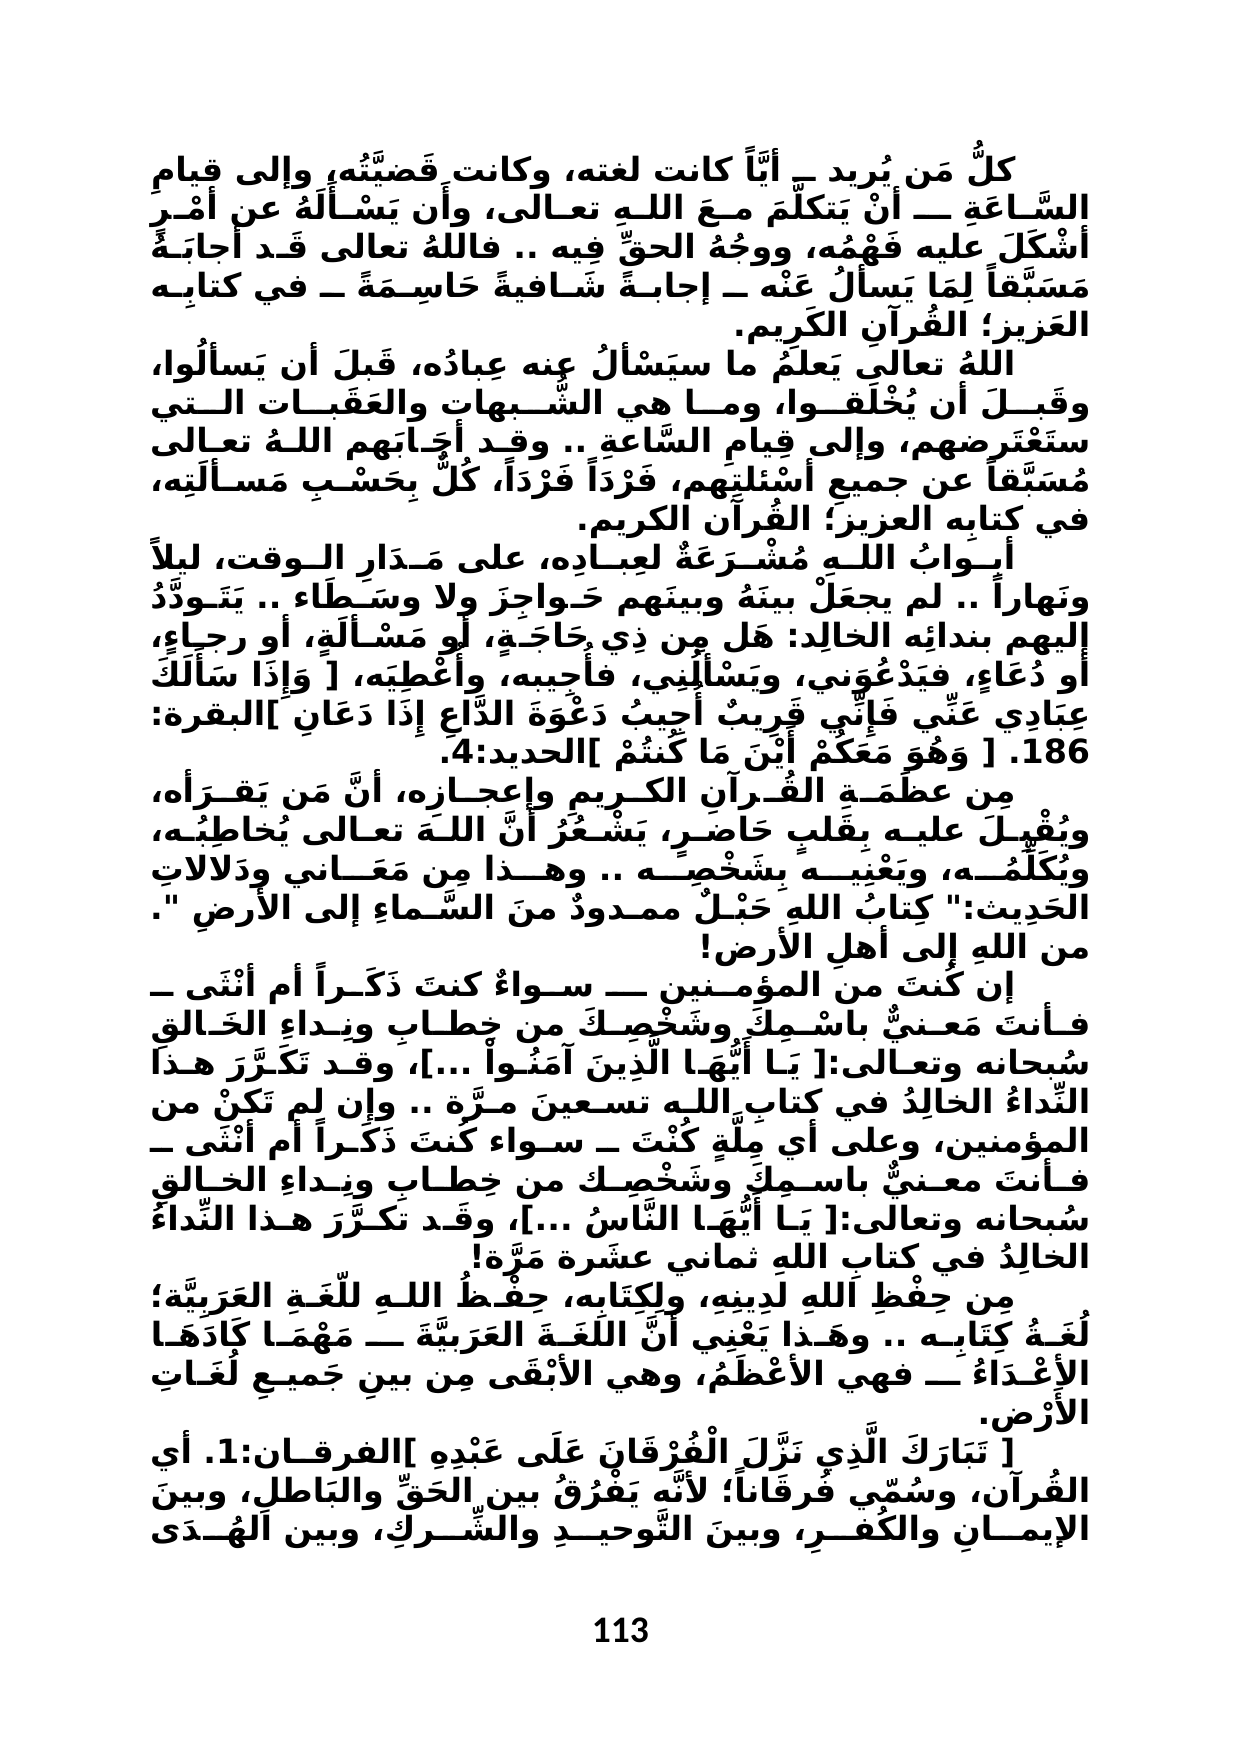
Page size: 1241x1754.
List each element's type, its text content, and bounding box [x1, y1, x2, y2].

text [150, 1432, 1090, 1549]
text أبوابُ اللهِ مُشْرَعَةٌ لعِبادِه، على مَدَارِ الوقت، ليلاً ونَهاراً .. لم يجعَلْ بينَهُ وبينَهم حَواجِزَ ولا وسَطَاء .. يَتَودَّدُ إليهم بندائِه الخالِد: هَل مِن ذِي حَاجَةٍ، أو مَسْألَةٍ، أو رجاءٍ، أو دُعَاءٍ، فيَدْعُوَني، ويَسْألُنِي، فأُجِيبه، وأُعْطِيَه، [ وَإِذَا سَأَلَكَ عِبَادِي عَنِّي فَإِنِّي قَرِيبٌ أُجِيبُ دَعْوَةَ الدَّاعِ إِذَا دَعَانِ ]البقرة:186. [ وَهُوَ مَعَكُمْ أَيْنَ مَا كُنتُمْ ]الحديد:4. [150, 538, 1090, 772]
text مِن عظَمَةِ القُرآنِ الكريمِ وإعجازِه، أنَّ مَن يَقرَأه، ويُقْبِلَ عليه بِقَلبٍ حَاضرٍ، يَشْعُرُ أنَّ اللهَ تعالى يُخاطِبُه، ويُكَلِّمُه، ويَعْنِيه بِشَخْصِه .. وهذا مِن مَعَاني ودَلالاتِ الحَدِيث:" كِتابُ اللهِ حَبْلٌ ممدودٌ منَ السَّماءِ إلى الأرضِ ". من اللهِ إلى أهلِ الأرض! [150, 772, 1090, 966]
text اللهُ تعالى يَعلمُ ما سيَسْألُ عنه عِبادُه، قَبلَ أن يَسألُوا، وقَبلَ أن يُخْلَقوا، وما هي الشُّبهات والعَقَبات التي ستَعْتَرضهم، وإلى قِيامِ السَّاعةِ .. وقد أجَابَهم اللهُ تعالى مُسَبَّقاً عن جميعِ أسْئلتِهم، فَرْدَاً فَرْدَاً، كُلٌّ بِحَسْبِ مَسألَتِه، في كتابِه العزيز؛ القُرآن الكريم. [150, 344, 1090, 538]
text مِن حِفْظِ اللهِ لدِينِهِ، ولِكِتَابِه، حِفْظُ اللهِ للّغَةِ العَرَبِيَّة؛ لُغَةُ كِتَابِه .. وهَذا يَعْنِي أنَّ اللغَةَ العَرَبيَّةَ ــ مَهْمَا كَادَهَا الأعْدَاءُ ــ فهي الأعْظَمُ، وهي الأبْقَى مِن بينِ جَميعِ لُغَاتِ الأَرْض. [150, 1277, 1090, 1432]
text كلُّ مَن يُريد ــ أيَّاً كانت لغته، وكانت قَضيَّتُه، وإلى قيامِ السَّاعَةِ ــ أنْ يَتكلَّمَ معَ اللهِ تعالى، وأَن يَسْأَلَهُ عن أمْرٍ أشْكَلَ عليه فَهْمُه، ووجُهُ الحقِّ فِيه .. فاللهُ تعالى قَد أجابَهُ مَسَبَّقاً لِمَا يَسألُ عَنْه ـ إجابةً شَافيةً حَاسِمَةً ـ في كتابِه العَزيز؛ القُرآنِ الكَرِيم. [150, 150, 1090, 344]
text إن كُنتَ من المؤمنين ــ سواءٌ كنتَ ذَكَراً أم أنْثَى ــ فأنتَ مَعنيٌّ باسْمِكَ وشَخْصِكَ من خِطابِ ونِداءِ الخَالقِ سُبحانه وتعالى:[ يَا أَيُّهَا الَّذِينَ آمَنُواْ ...]، وقد تَكَرَّرَ هذا النِّداءُ الخالِدُ في كتابِ الله تسعينَ مرَّة .. وإن لم تَكنْ من المؤمنين، وعلى أي مِلَّةٍ كُنْتَ ــ سواء كُنتَ ذَكَراً أم أنْثَى ــ فأنتَ معنيٌّ باسمِكَ وشَخْصِك من خِطابِ ونِداءِ الخالقِ سُبحانه وتعالى:[ يَا أَيُّهَا النَّاسُ ...]، وقَد تكرَّرَ هذا النِّداءُ الخالِدُ في كتابِ اللهِ ثماني عشَرة مَرَّة! [150, 966, 1090, 1277]
